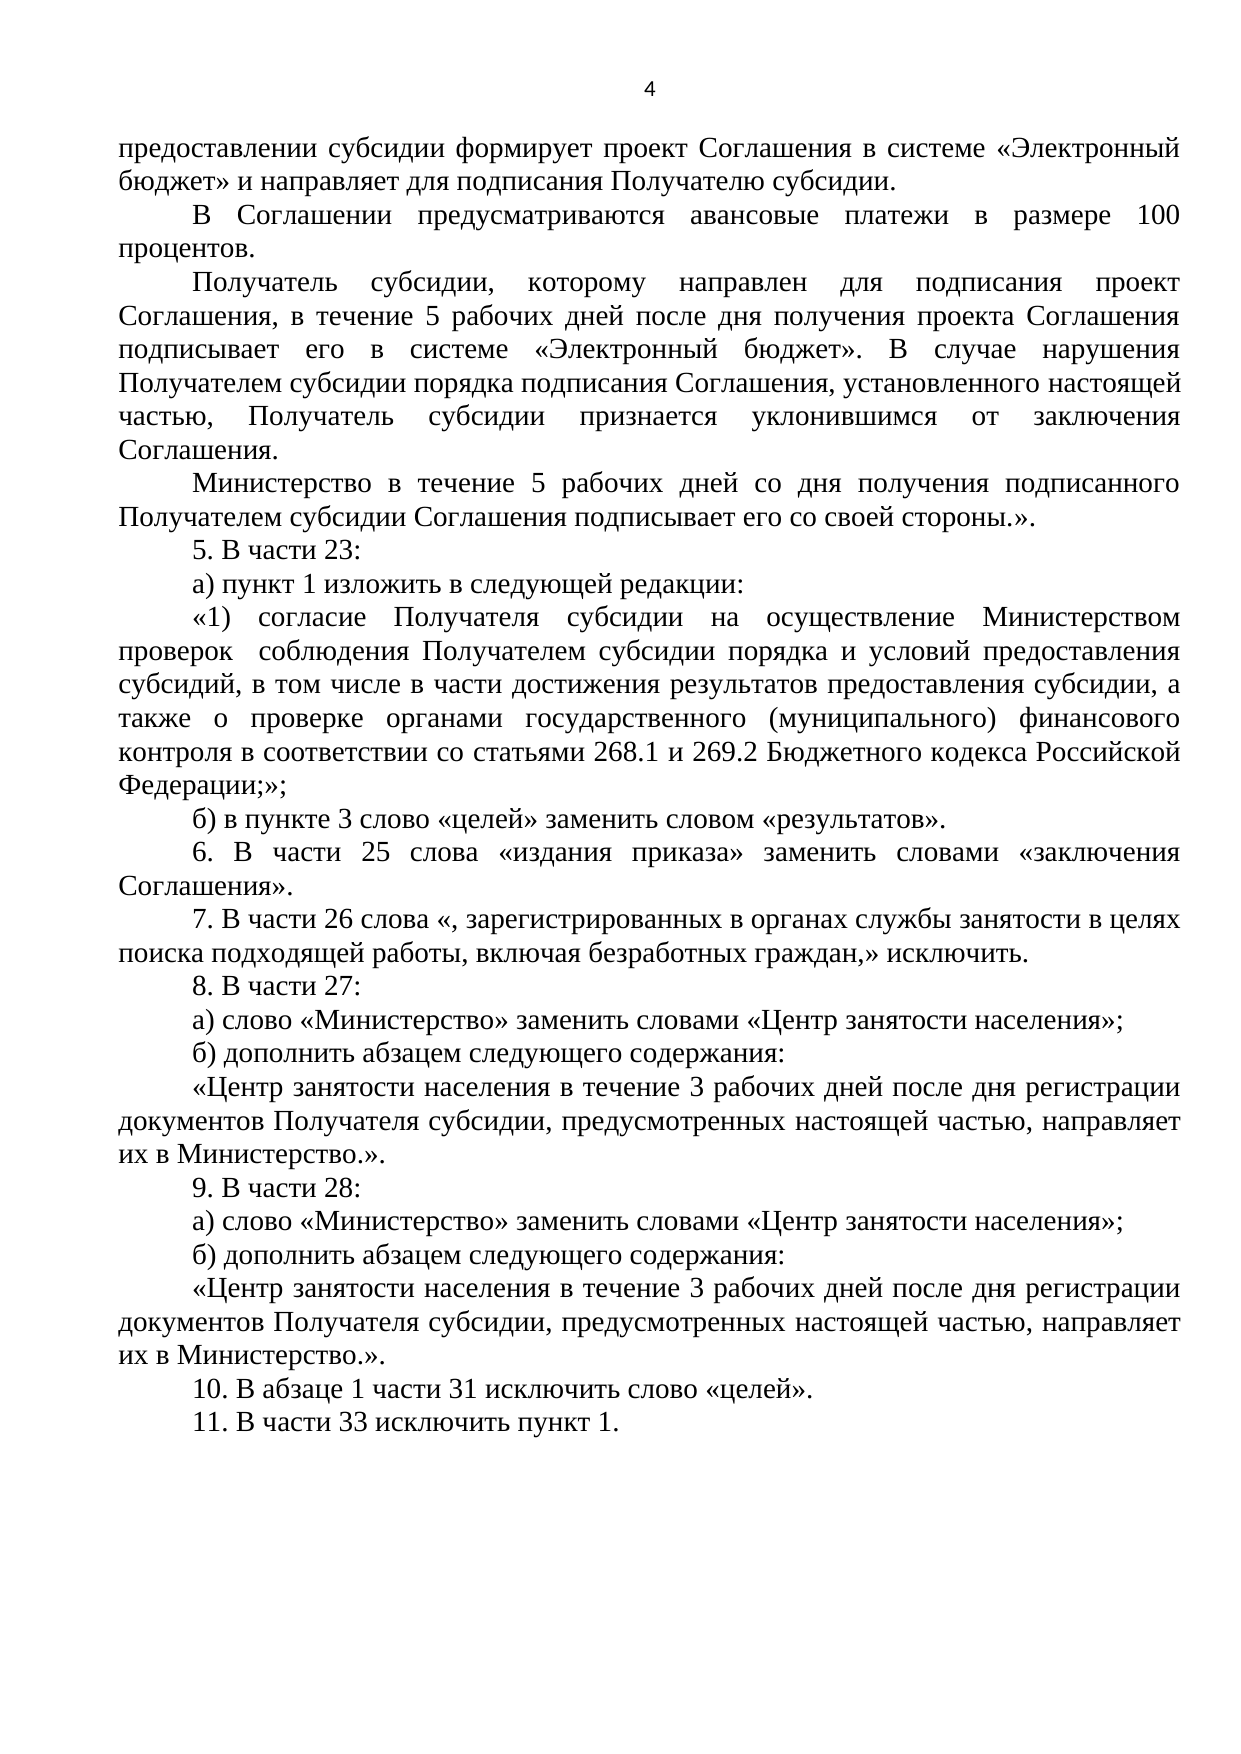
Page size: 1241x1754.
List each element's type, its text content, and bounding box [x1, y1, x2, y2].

text 10. В абзаце 1 части 31 исключить слово «целей». [118, 1371, 1181, 1404]
text а) слово «Министерство» заменить словами «Центр занятости населения»; [118, 1203, 1181, 1237]
text 11. В части 33 исключить пункт 1. [118, 1404, 1181, 1438]
text б) дополнить абзацем следующего содержания: [118, 1237, 1181, 1270]
text 6. В части 25 слова «издания приказа» заменить словами «заключения Соглашения». [118, 834, 1181, 901]
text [118, 130, 1181, 197]
text а) пункт 1 изложить в следующей редакции: [118, 566, 1181, 599]
text 5. В части 23: [118, 532, 1181, 566]
text «Центр занятости населения в течение 3 рабочих дней после дня регистрации документов Получателя субсидии, предусмотренных настоящей частью, направляет их в Министерство.». [118, 1270, 1181, 1371]
text 9. В части 28: [118, 1170, 1181, 1203]
text 7. В части 26 слова «, зарегистрированных в органах службы занятости в целях поиска подходящей работы, включая безработных граждан,» исключить. [118, 901, 1181, 968]
text б) дополнить абзацем следующего содержания: [118, 1036, 1181, 1069]
text «1) согласие Получателя субсидии на осуществление Министерством проверок соблюдения Получателем субсидии порядка и условий предоставления субсидий, в том числе в части достижения результатов предоставления субсидии, а также о проверке органами государственного (муниципального) финансового контроля в соответствии со статьями 268.1 и 269.2 Бюджетного кодекса Российской Федерации;»; [118, 599, 1181, 801]
text 8. В части 27: [118, 968, 1181, 1002]
text Министерство в течение 5 рабочих дней со дня получения подписанного Получателем субсидии Соглашения подписывает его со своей стороны.». [118, 465, 1181, 532]
text «Центр занятости населения в течение 3 рабочих дней после дня регистрации документов Получателя субсидии, предусмотренных настоящей частью, направляет их в Министерство.». [118, 1069, 1181, 1170]
text Получатель субсидии, которому направлен для подписания проект Соглашения, в течение 5 рабочих дней после дня получения проекта Соглашения подписывает его в системе «Электронный бюджет». В случае нарушения Получателем субсидии порядка подписания Соглашения, установленного настоящей частью, Получатель субсидии признается уклонившимся от заключения Соглашения. [118, 264, 1181, 465]
text б) в пункте 3 слово «целей» заменить словом «результатов». [118, 801, 1181, 834]
text а) слово «Министерство» заменить словами «Центр занятости населения»; [118, 1002, 1181, 1036]
text В Соглашении предусматриваются авансовые платежи в размере 100 процентов. [118, 197, 1181, 264]
